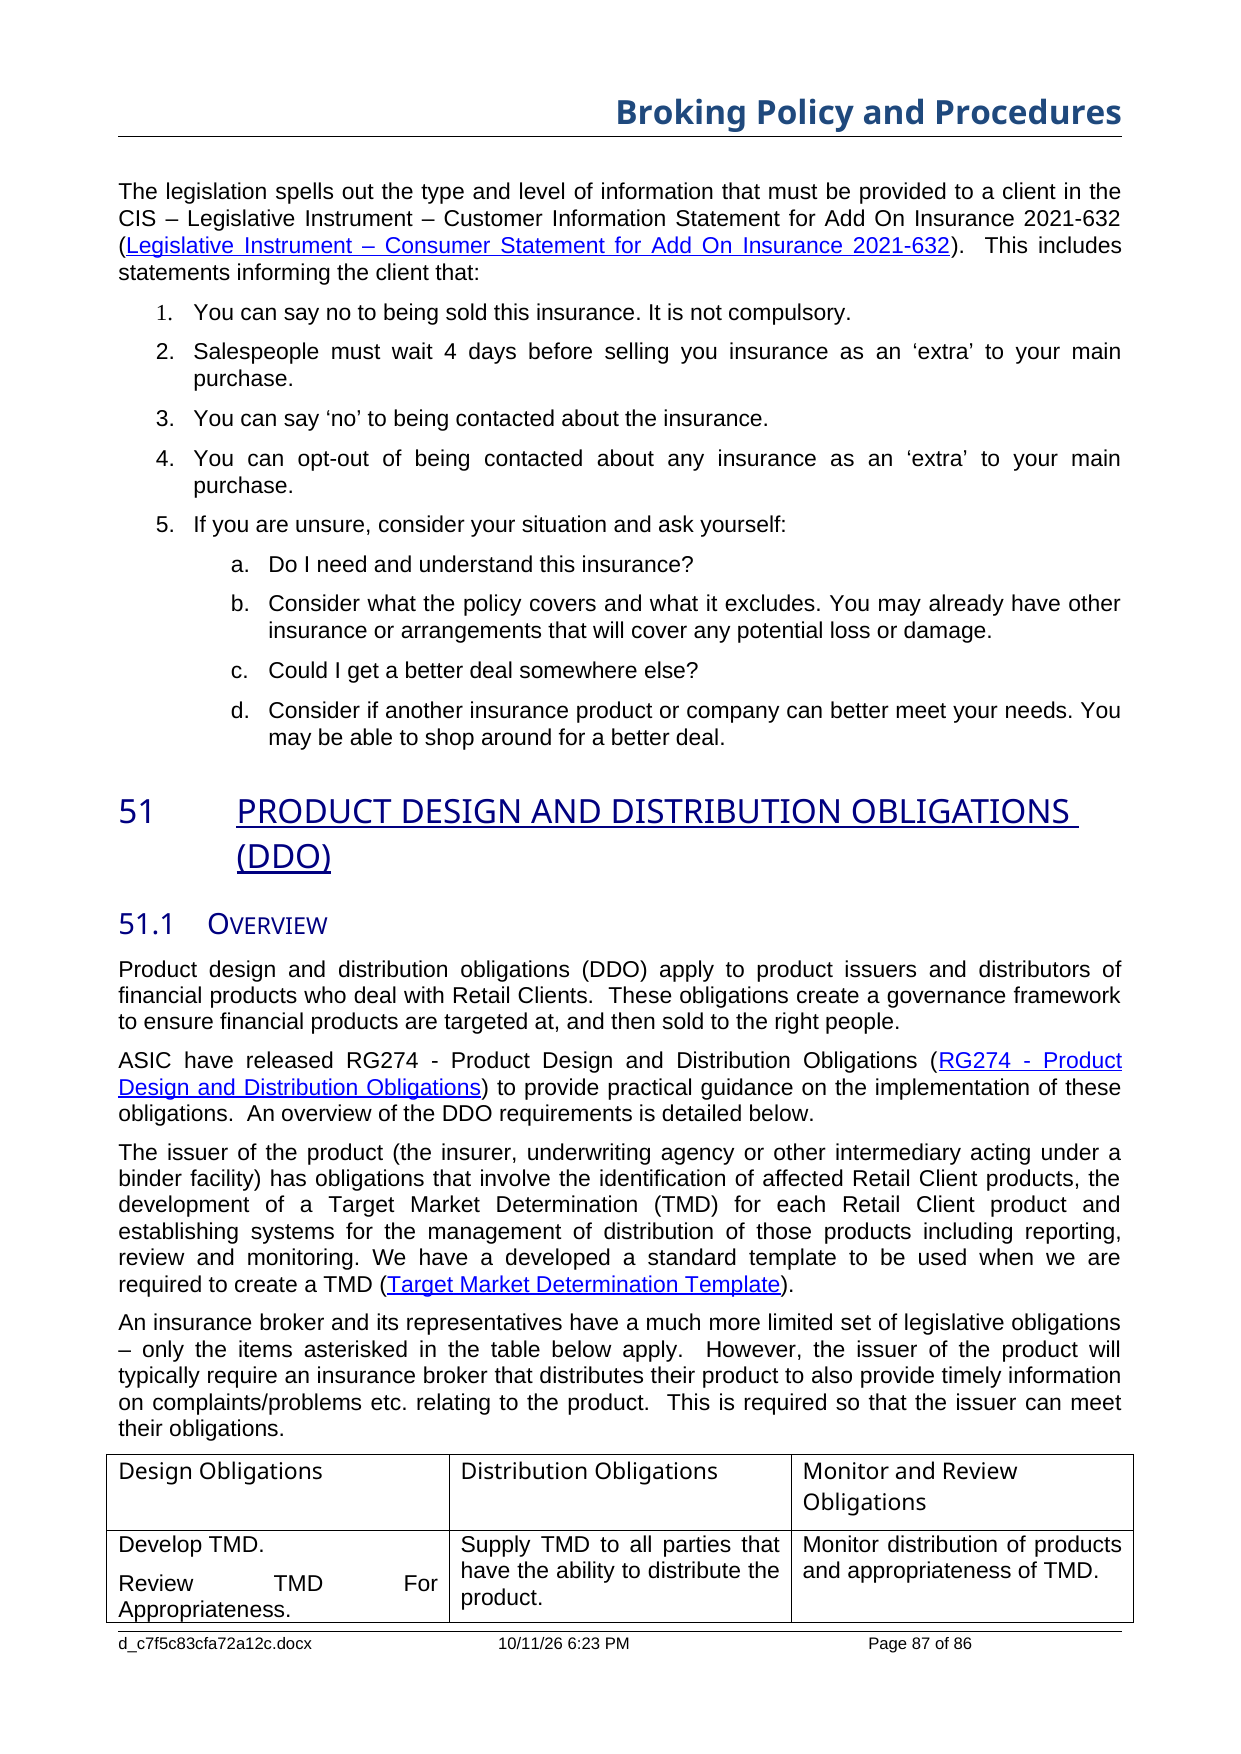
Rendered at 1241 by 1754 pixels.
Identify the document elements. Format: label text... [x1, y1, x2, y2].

list Consider what the policy covers and what it excludes. You may already have other insurance or arrangements that will cover any potential loss or damage. [231, 590, 1122, 644]
list Could I get a better deal somewhere else? [231, 656, 1122, 683]
subtitle Overview [118, 903, 1122, 943]
text The legislation spells out the type and level of information that must be provided to a client in the CIS – Legislative Instrument – Customer Information Statement for Add On Insurance 2021-632 (Legislative Instrument – Consumer Statement for Add On Insurance 2021-632). This includes statements informing the client that: [118, 177, 1122, 286]
text ASIC have released RG274 - Product Design and Distribution Obligations (RG274 - Product Design and Distribution Obligations) to provide practical guidance on the implementation of these obligations. An overview of the DDO requirements is detailed below. [118, 1047, 1122, 1126]
list You can say ‘no’ to being contacted about the insurance. [156, 404, 1122, 431]
table_header Distribution Obligations [450, 1455, 791, 1530]
text An insurance broker and its representatives have a much more limited set of legislative obligations – only the items asterisked in the table below apply. However, the issuer of the product will typically require an insurance broker that distributes their product to also provide timely information on complaints/problems etc. relating to the product. This is required so that the issuer can meet their obligations. [118, 1309, 1122, 1441]
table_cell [107, 1531, 449, 1622]
text Product design and distribution obligations (DDO) apply to product issuers and distributors of financial products who deal with Retail Clients. These obligations create a governance framework to ensure financial products are targeted at, and then sold to the right people. [118, 956, 1122, 1035]
list Salespeople must wait 4 days before selling you insurance as an ‘extra’ to your main purchase. [156, 338, 1122, 392]
list You can say no to being sold this insurance. It is not compulsory. [156, 298, 1122, 325]
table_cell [792, 1531, 1133, 1622]
table_header Monitor and Review Obligations [792, 1455, 1133, 1530]
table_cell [450, 1531, 791, 1622]
list Do I need and understand this insurance? [231, 550, 1122, 577]
text The issuer of the product (the insurer, underwriting agency or other intermediary acting under a binder facility) has obligations that involve the identification of affected Retail Client products, the development of a Target Market Determination (TMD) for each Retail Client product and establishing systems for the management of distribution of those products including reporting, review and monitoring. We have a developed a standard template to be used when we are required to create a TMD (Target Market Determination Template). [118, 1139, 1122, 1297]
list If you are unsure, consider your situation and ask yourself: [156, 511, 1122, 538]
list Consider if another insurance product or company can better meet your needs. You may be able to shop around for a better deal. [231, 696, 1122, 750]
table_header Design Obligations [107, 1455, 449, 1530]
subtitle PRODUCT DESIGN AND DISTRIBUTION OBLIGATIONS (DDO) [118, 788, 1122, 878]
list You can opt-out of being contacted about any insurance as an ‘extra’ to your main purchase. [156, 444, 1122, 498]
